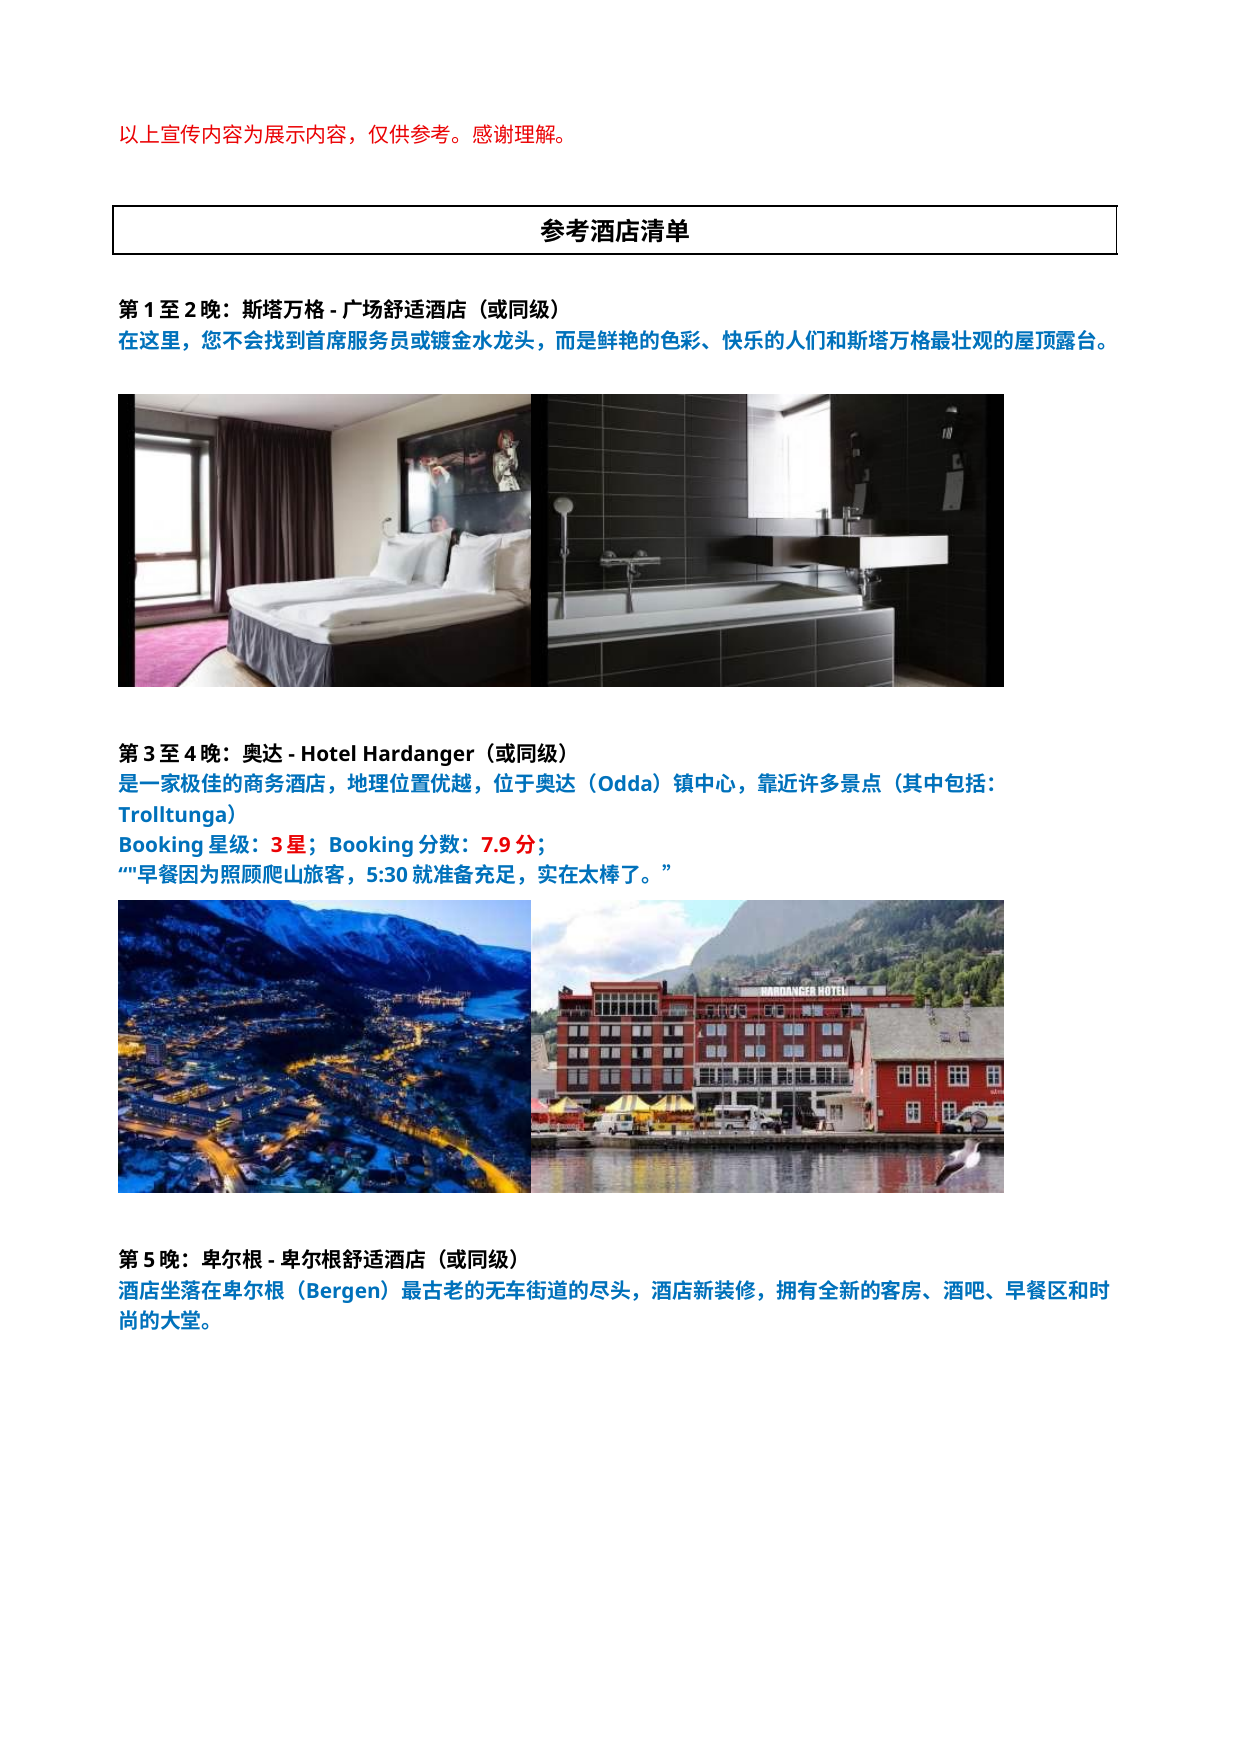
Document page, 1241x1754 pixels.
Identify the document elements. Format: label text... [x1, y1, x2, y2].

text 第3至4晚：奥达 - Hotel Hardanger（或同级） [118, 737, 1122, 768]
table_header 参考酒店清单 [114, 207, 1116, 253]
text 第5晚：卑尔根 - 卑尔根舒适酒店（或同级） [118, 1244, 1122, 1274]
text “"早餐因为照顾爬山旅客，5:30就准备充足，实在太棒了。” [118, 859, 1122, 889]
text 在这里，您不会找到首席服务员或镀金水龙头，而是鲜艳的色彩、快乐的人们和斯塔万格最壮观的屋顶露台。 [118, 324, 1122, 354]
picture [118, 900, 1004, 1193]
text 以上宣传内容为展示内容，仅供参考。感谢理解。 [118, 118, 1122, 148]
text Booking星级：3星；Booking分数：7.9分； [118, 828, 1122, 859]
table_header [113, 394, 118, 687]
text 第1至2晚：斯塔万格 - 广场舒适酒店（或同级） [118, 294, 1122, 324]
table_header [113, 901, 118, 1193]
text 酒店坐落在卑尔根（Bergen）最古老的无车街道的尽头，酒店新装修，拥有全新的客房、酒吧、早餐区和时尚的大堂。 [118, 1274, 1122, 1334]
text 是一家极佳的商务酒店，地理位置优越，位于奥达（Odda）镇中心，靠近许多景点（其中包括：Trolltunga） [118, 768, 1122, 828]
picture [118, 394, 1004, 687]
